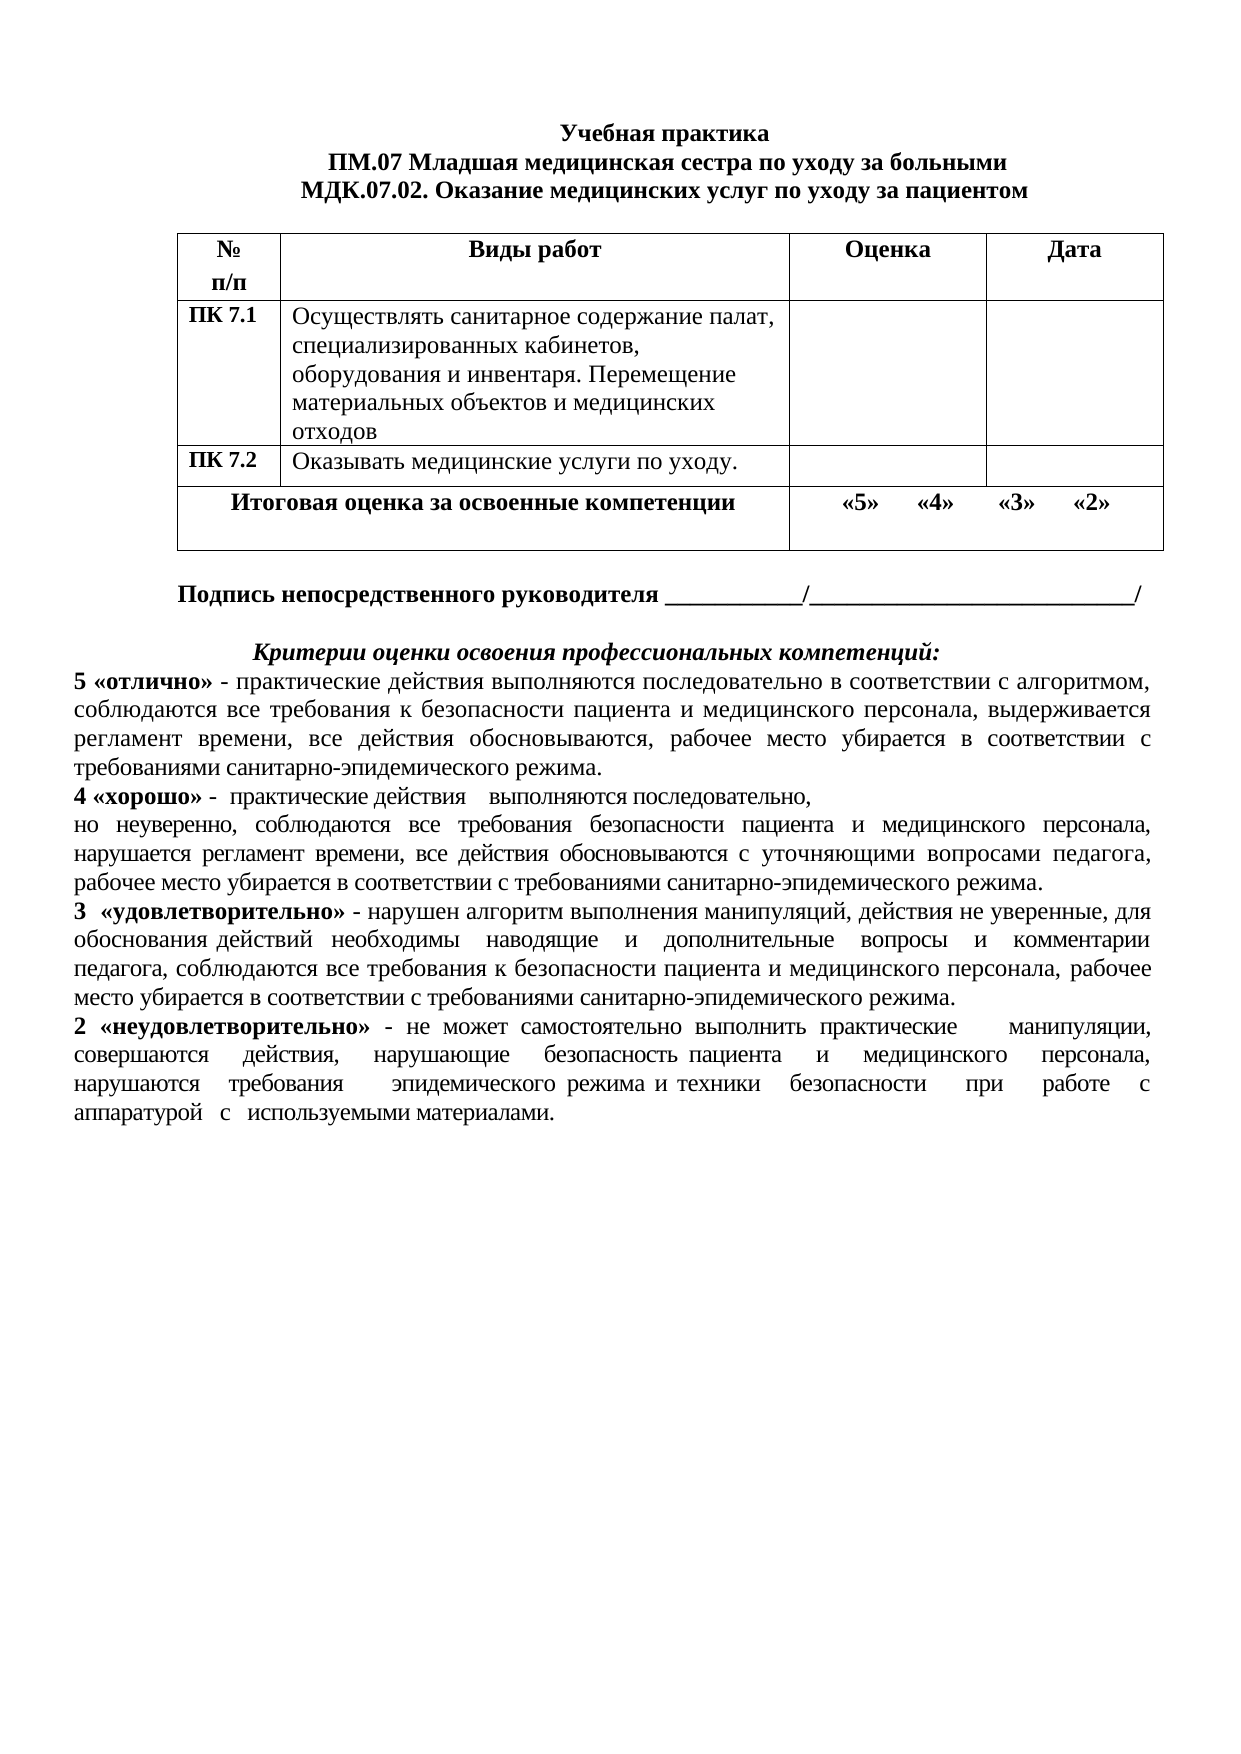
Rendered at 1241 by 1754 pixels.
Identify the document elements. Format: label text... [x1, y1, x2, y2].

text Учебная практика [177, 118, 1152, 147]
text 4 «хорошо» - практические действия выполняются последовательно, [74, 781, 1152, 809]
table_cell ПК 7.1 [178, 301, 280, 445]
text но неуверенно, соблюдаются все требования безопасности пациента и медицинского персонала, нарушается регламент времени, все действия обосновываются с уточняющими вопросами педагога, рабочее место убирается в соответствии с требованиями санитарно-эпидемического режима. [74, 809, 1152, 896]
table_header № п/п [178, 234, 280, 300]
table_cell [987, 301, 1163, 445]
table_header Виды работ [281, 234, 789, 300]
table_cell «5» «4» «3» «2» [790, 487, 1163, 550]
table_cell [790, 301, 986, 445]
text ПМ.07 Младшая медицинская сестра по уходу за больными [177, 147, 1152, 176]
table_cell [987, 446, 1163, 486]
table_cell [790, 446, 986, 486]
table_header Дата [987, 234, 1163, 300]
text 5 «отлично» - практические действия выполняются последовательно в соответствии с алгоритмом, соблюдаются все требования к безопасности пациента и медицинского персонала, выдерживается регламент времени, все действия обосновываются, рабочее место убирается в соответствии с требованиями санитарно-эпидемического режима. [74, 666, 1152, 781]
table_cell Оказывать медицинские услуги по уходу. [281, 446, 789, 486]
text 3 «удовлетворительно» - нарушен алгоритм выполнения манипуляций, действия не уверенные, для обоснования действий необходимы наводящие и дополнительные вопросы и комментарии педагога, соблюдаются все требования к безопасности пациента и медицинского персонала, рабочее место убирается в соответствии с требованиями санитарно-эпидемического режима. [74, 896, 1152, 1011]
table_cell ПК 7.2 [178, 446, 280, 486]
text Критерии оценки освоения профессиональных компетенций: [177, 637, 1152, 666]
text МДК.07.02. Оказание медицинских услуг по уходу за пациентом [177, 176, 1152, 204]
table_cell Осуществлять санитарное содержание палат, специализированных кабинетов, оборудования и инвентаря. Перемещение материальных объектов и медицинских отходов [281, 301, 789, 445]
table_cell Итоговая оценка за освоенные компетенции [178, 487, 789, 550]
table_header Оценка [790, 234, 986, 300]
text 2 «неудовлетворительно» - не может самостоятельно выполнить практические манипуляции, совершаются действия, нарушающие безопасность пациента и медицинского персонала, нарушаются требования эпидемического режима и техники безопасности при работе с аппаратурой с используемыми материалами. [74, 1011, 1152, 1126]
text Подпись непосредственного руководителя ___________/__________________________/ [177, 579, 1152, 608]
